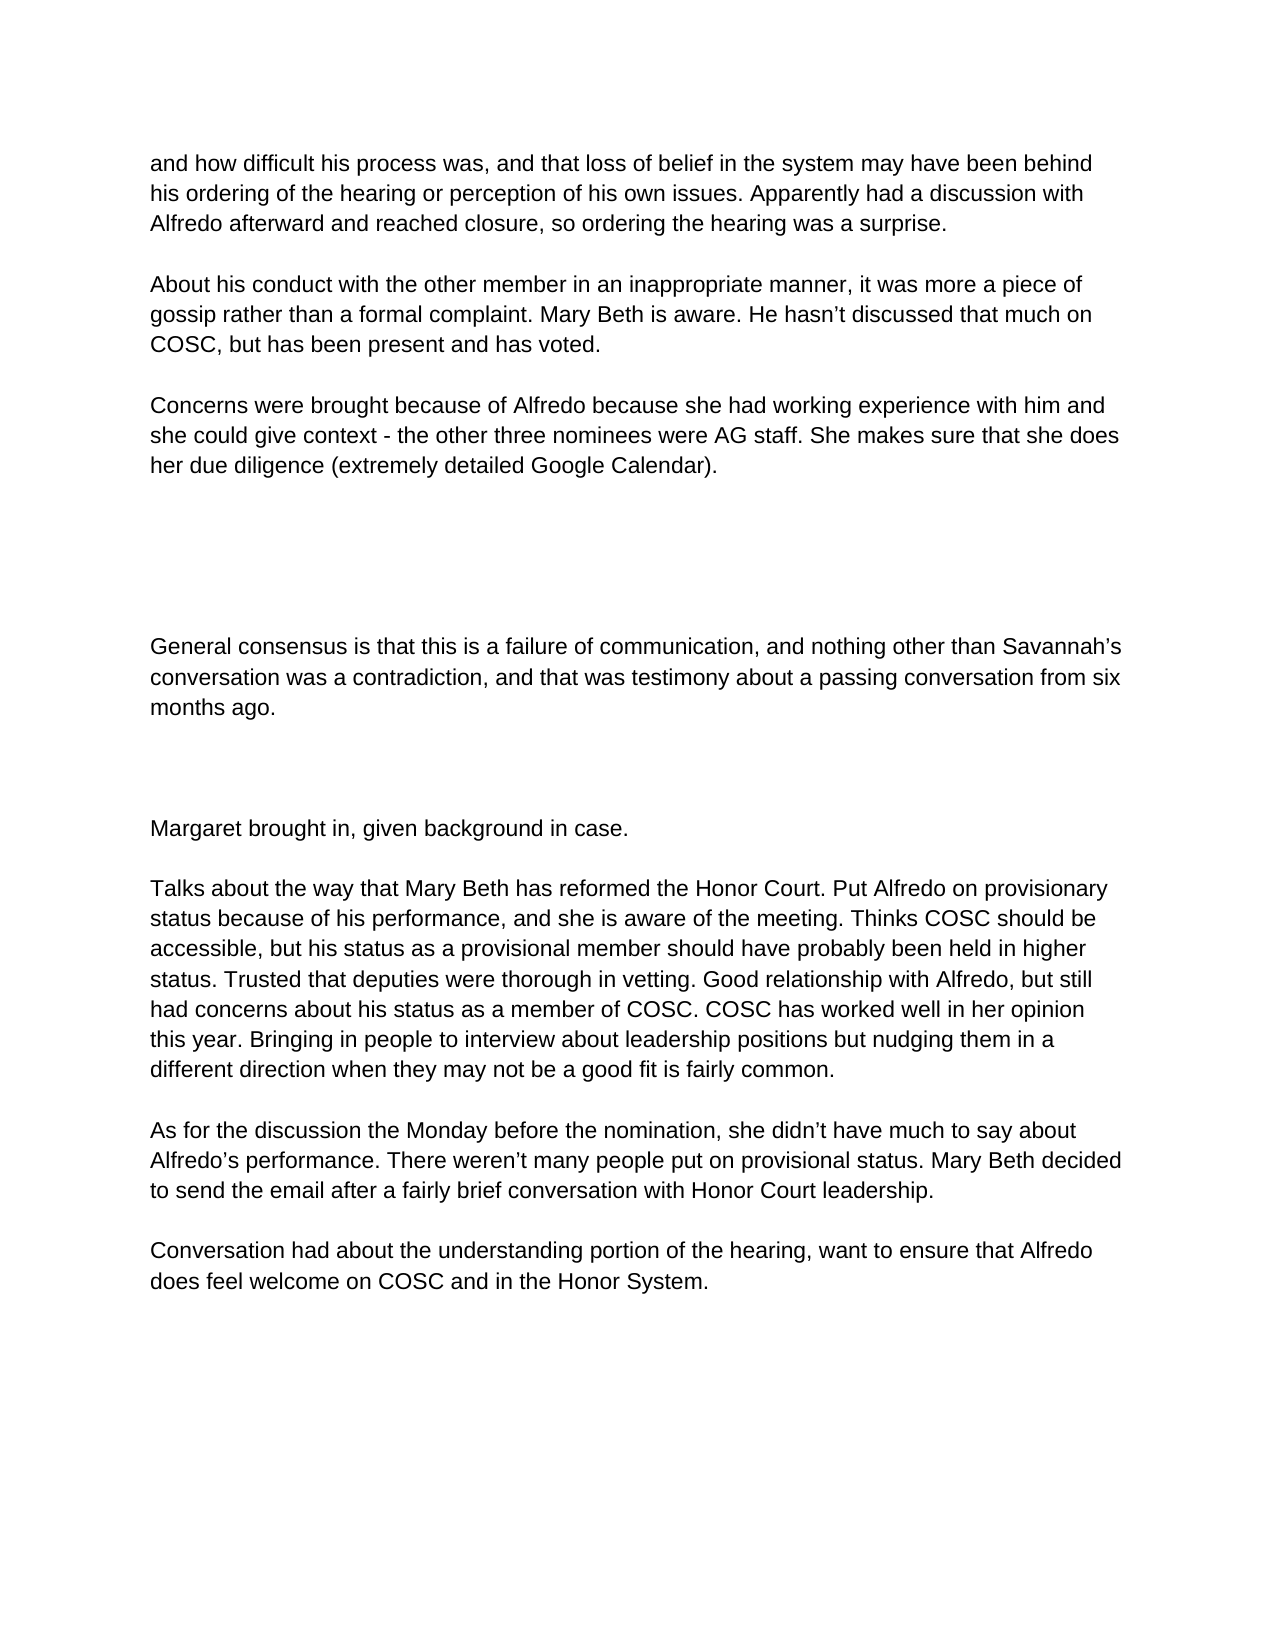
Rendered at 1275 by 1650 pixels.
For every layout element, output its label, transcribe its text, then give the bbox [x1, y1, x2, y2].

text Concerns were brought because of Alfredo because she had working experience with him and she could give context - the other three nominees were AG staff. She makes sure that she does her due diligence (extremely detailed Google Calendar). [150, 392, 1125, 478]
text Conversation had about the understanding portion of the hearing, want to ensure that Alfredo does feel welcome on COSC and in the Honor System. [150, 1237, 1125, 1294]
text Talks about the way that Mary Beth has reformed the Honor Court. Put Alfredo on provisionary status because of his performance, and she is aware of the meeting. Thinks COSC should be accessible, but his status as a provisional member should have probably been held in higher status. Trusted that deputies were thorough in vetting. Good relationship with Alfredo, but still had concerns about his status as a member of COSC. COSC has worked well in her opinion this year. Bringing in people to interview about leadership positions but nudging them in a different direction when they may not be a good fit is fairly common. [150, 875, 1125, 1083]
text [150, 150, 1125, 237]
text General consensus is that this is a failure of communication, and nothing other than Savannah’s conversation was a contradiction, and that was testimony about a passing conversation from six months ago. [150, 633, 1125, 720]
text Margaret brought in, given background in case. [150, 814, 1125, 841]
text As for the discussion the Monday before the nomination, she didn’t have much to say about Alfredo’s performance. There weren’t many people put on provisional status. Mary Beth decided to send the email after a fairly brief conversation with Honor Court leadership. [150, 1117, 1125, 1203]
text About his conduct with the other member in an inappropriate manner, it was more a piece of gossip rather than a formal complaint. Mary Beth is aware. He hasn’t discussed that much on COSC, but has been present and has voted. [150, 271, 1125, 358]
